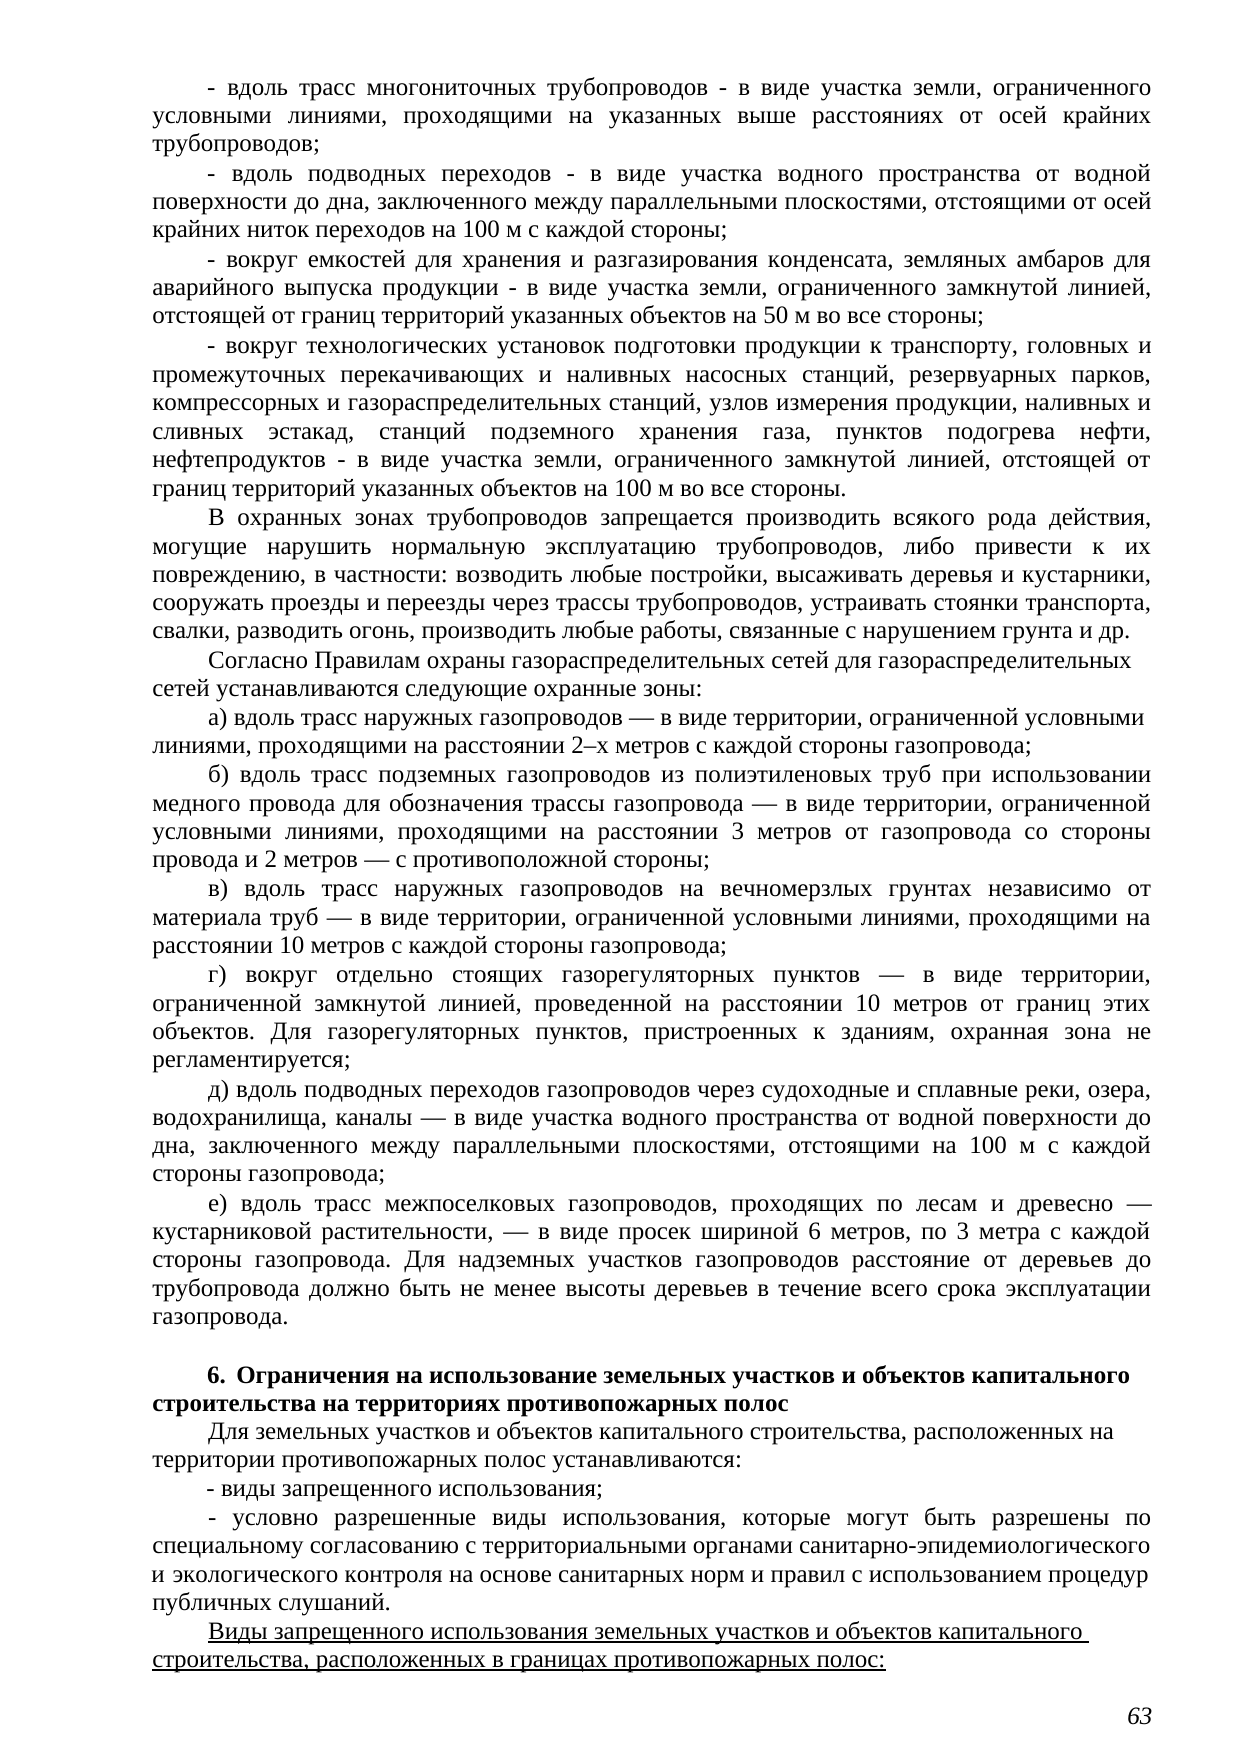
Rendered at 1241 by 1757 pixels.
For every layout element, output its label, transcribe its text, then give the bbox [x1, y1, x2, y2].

text В охранных зонах трубопроводов запрещается производить всякого рода действия, могущие нарушить нормальную эксплуатацию трубопроводов, либо привести к их повреждению, в частности: возводить любые постройки, высаживать деревья и кустарники, сооружать проезды и переезды через трассы трубопроводов, устраивать стоянки транспорта, свалки, разводить огонь, производить любые работы, связанные с нарушением грунта и др. [152, 503, 1152, 644]
text е) вдоль трасс межпоселковых газопроводов, проходящих по лесам и древесно — кустарниковой растительности, — в виде просек шириной 6 метров, по 3 метра с каждой стороны газопровода. Для надземных участков газопроводов расстояние от деревьев до трубопровода должно быть не менее высоты деревьев в течение всего срока эксплуатации газопровода. [152, 1189, 1152, 1330]
text д) вдоль подводных переходов газопроводов через судоходные и сплавные реки, озера, водохранилища, каналы — в виде участка водного пространства от водной поверхности до дна, заключенного между параллельными плоскостями, отстоящими на 100 м с каждой стороны газопровода; [152, 1074, 1152, 1187]
list вдоль трасс многониточных трубопроводов - в виде участка земли, ограниченного условными линиями, проходящими на указанных выше расстояниях от осей крайних трубопроводов; [152, 73, 1152, 157]
list вдоль подводных переходов - в виде участка водного пространства от водной поверхности до дна, заключенного между параллельными плоскостями, отстоящими от осей крайних ниток переходов на 100 м с каждой стороны; [152, 159, 1152, 243]
list вокруг емкостей для хранения и разгазирования конденсата, земляных амбаров для аварийного выпуска продукции - в виде участка земли, ограниченного замкнутой линией, отстоящей от границ территорий указанных объектов на 50 м во все стороны; [152, 245, 1152, 329]
text - условно разрешенные виды использования, которые могут быть разрешены по специальному согласованию с территориальными органами санитарно-эпидемиологического [152, 1503, 1152, 1559]
text Виды запрещенного использования земельных участков и объектов капитального строительства, расположенных в границах противопожарных полос: [152, 1617, 1152, 1673]
text б) вдоль трасс подземных газопроводов из полиэтиленовых труб при использовании медного провода для обозначения трассы газопровода — в виде территории, ограниченной условными линиями, проходящими на расстоянии 3 метров от газопровода со стороны провода и 2 метров — с противоположной стороны; [152, 760, 1152, 873]
list вокруг технологических установок подготовки продукции к транспорту, головных и промежуточных перекачивающих и наливных насосных станций, резервуарных парков, компрессорных и газораспределительных станций, узлов измерения продукции, наливных и сливных эстакад, станций подземного хранения газа, пунктов подогрева нефти, нефтепродуктов - в виде участка земли, ограниченного замкнутой линией, отстоящей от границ территорий указанных объектов на 100 м во все стороны. [152, 331, 1152, 502]
text 63 [1127, 1701, 1152, 1730]
text Для земельных участков и объектов капитального строительства, расположенных на территории противопожарных полос устанавливаются: [152, 1417, 1152, 1473]
text Согласно Правилам охраны газораспределительных сетей для газораспределительных сетей устанавливаются следующие охранные зоны: [152, 646, 1152, 702]
list экологического контроля на основе санитарных норм и правил с использованием процедур публичных слушаний. [151, 1560, 1150, 1616]
text а) вдоль трасс наружных газопроводов — в виде территории, ограниченной условными линиями, проходящими на расстоянии 2–х метров с каждой стороны газопровода; [152, 703, 1152, 759]
text - виды запрещенного использования; [206, 1473, 1152, 1502]
list Ограничения на использование земельных участков и объектов капитального строительства на территориях противопожарных полос [152, 1361, 1152, 1417]
text в) вдоль трасс наружных газопроводов на вечномерзлых грунтах независимо от материала труб — в виде территории, ограниченной условными линиями, проходящими на расстоянии 10 метров с каждой стороны газопровода; [152, 874, 1152, 959]
text г) вокруг отдельно стоящих газорегуляторных пунктов — в виде территории, ограниченной замкнутой линией, проведенной на расстоянии 10 метров от границ этих объектов. Для газорегуляторных пунктов, пристроенных к зданиям, охранная зона не регламентируется; [152, 960, 1152, 1073]
